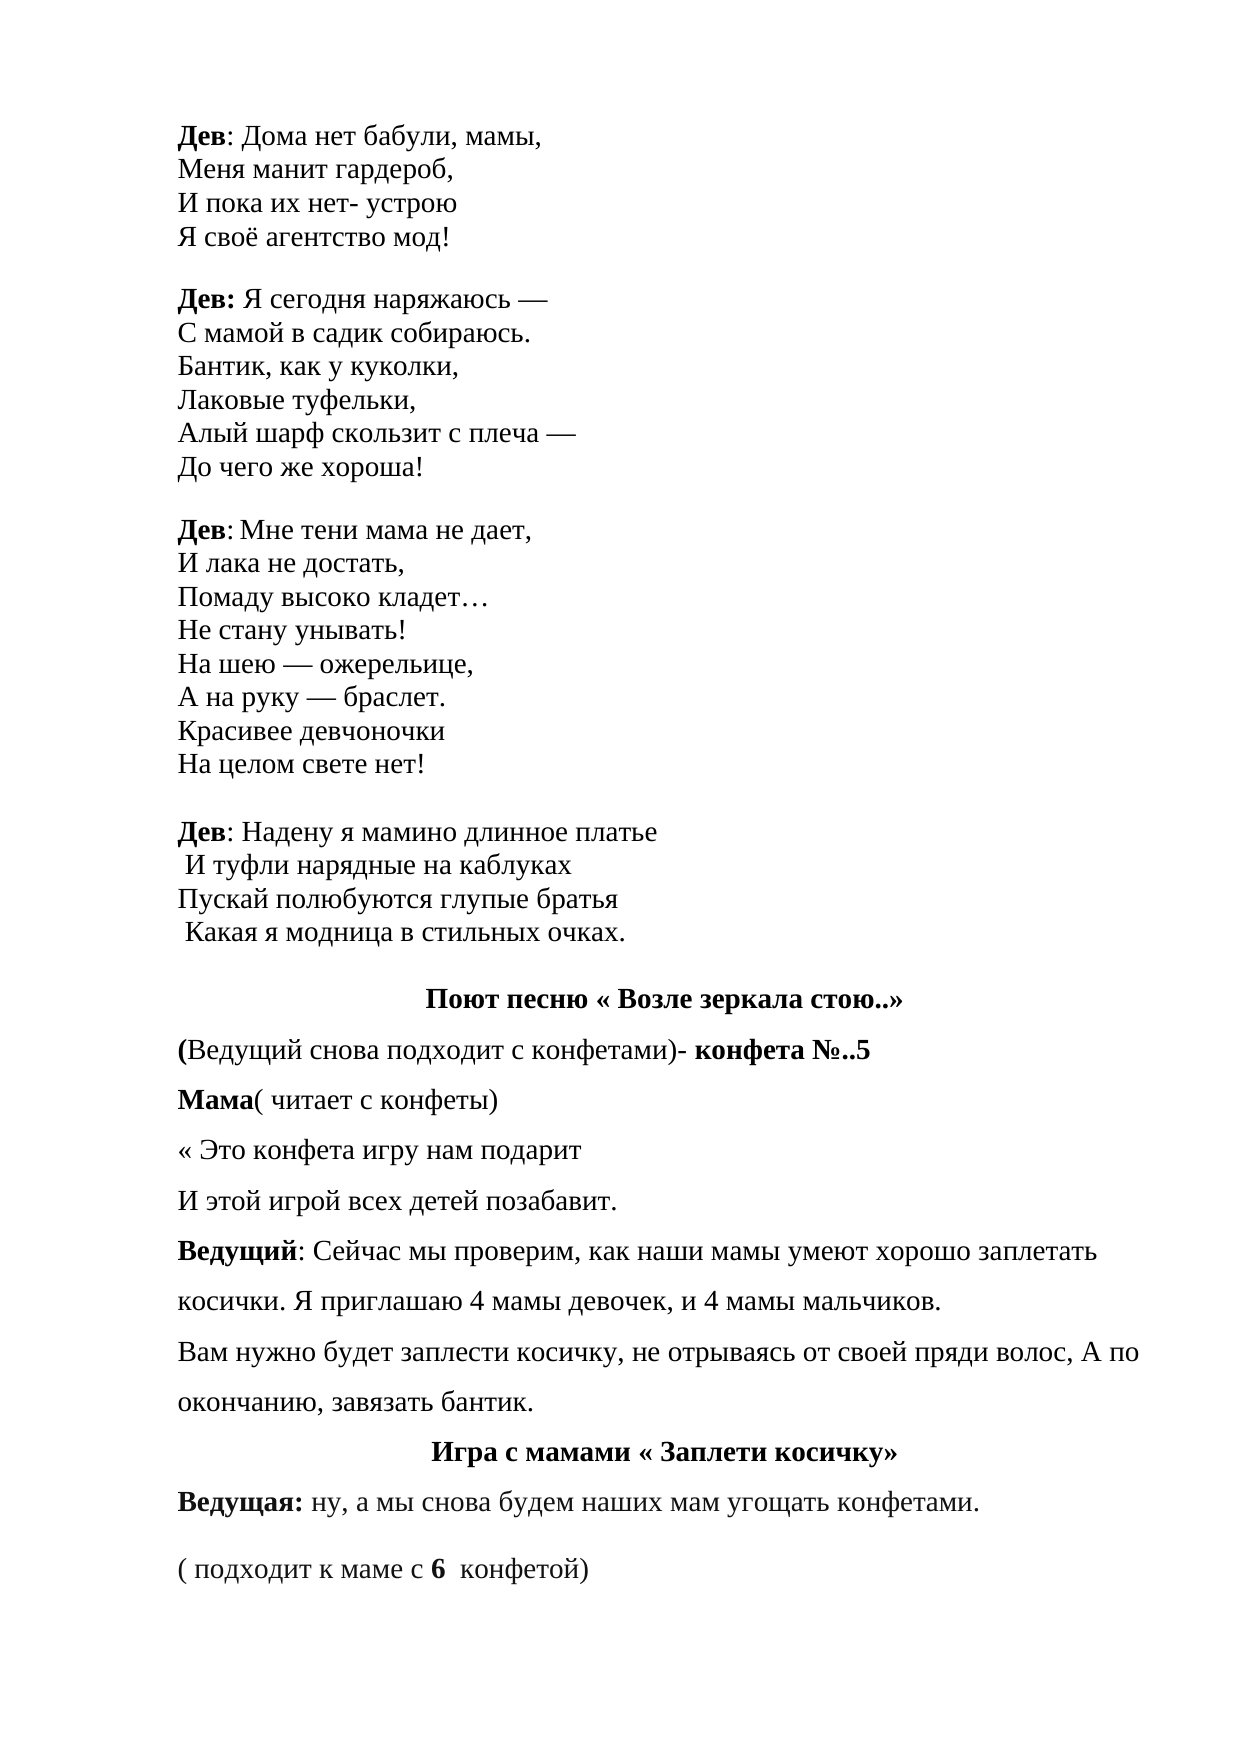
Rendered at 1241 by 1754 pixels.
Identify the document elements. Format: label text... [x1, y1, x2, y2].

text Какая я модница в стильных очках. [177, 914, 1152, 948]
text Мама( читает с конфеты) [177, 1082, 1152, 1116]
text ( подходит к маме с 6 конфетой) [177, 1552, 1152, 1585]
text Дев: Дома нет бабули, мамы, Меня манит гардероб, И пока их нет- устрою Я своё агентство мод! [451, 118, 1152, 252]
text Поют песню « Возле зеркала стою..» [177, 981, 1152, 1015]
text Ведущая: ну, а мы снова будем наших мам угощать конфетами. [177, 1484, 1152, 1518]
text Вам нужно будет заплести косичку, не отрываясь от своей пряди волос, А по окончанию, завязать бантик. [177, 1334, 1152, 1417]
text Дев: Я сегодня наряжаюсь — С мамой в садик собираюсь. Бантик, как у куколки, Лаковые туфельки, Алый шарф скользит с плеча — До чего же хороша! [177, 281, 1152, 483]
text Пускай полюбуются глупые братья [177, 881, 1152, 914]
text Ведущий: Сейчас мы проверим, как наши мамы умеют хорошо заплетать косички. Я приглашаю 4 мамы девочек, и 4 мамы мальчиков. [177, 1233, 1152, 1317]
text И этой игрой всех детей позабавит. [177, 1183, 1152, 1216]
text « Это конфета игру нам подарит [177, 1132, 1152, 1166]
text (Ведущий снова подходит с конфетами)- конфета №..5 [177, 1032, 1152, 1065]
text И туфли нарядные на каблуках [177, 847, 1152, 881]
text Дев: Мне тени мама не дает, И лака не достать, Помаду высоко кладет… Не стану унывать! [177, 512, 1152, 646]
text Игра с мамами « Заплети косичку» [177, 1434, 1152, 1468]
text Дев: Надену я мамино длинное платье [177, 814, 1152, 847]
text На шею — ожерельице, А на руку — браслет. Красивее девчоночки На целом свете нет! [177, 646, 1152, 780]
